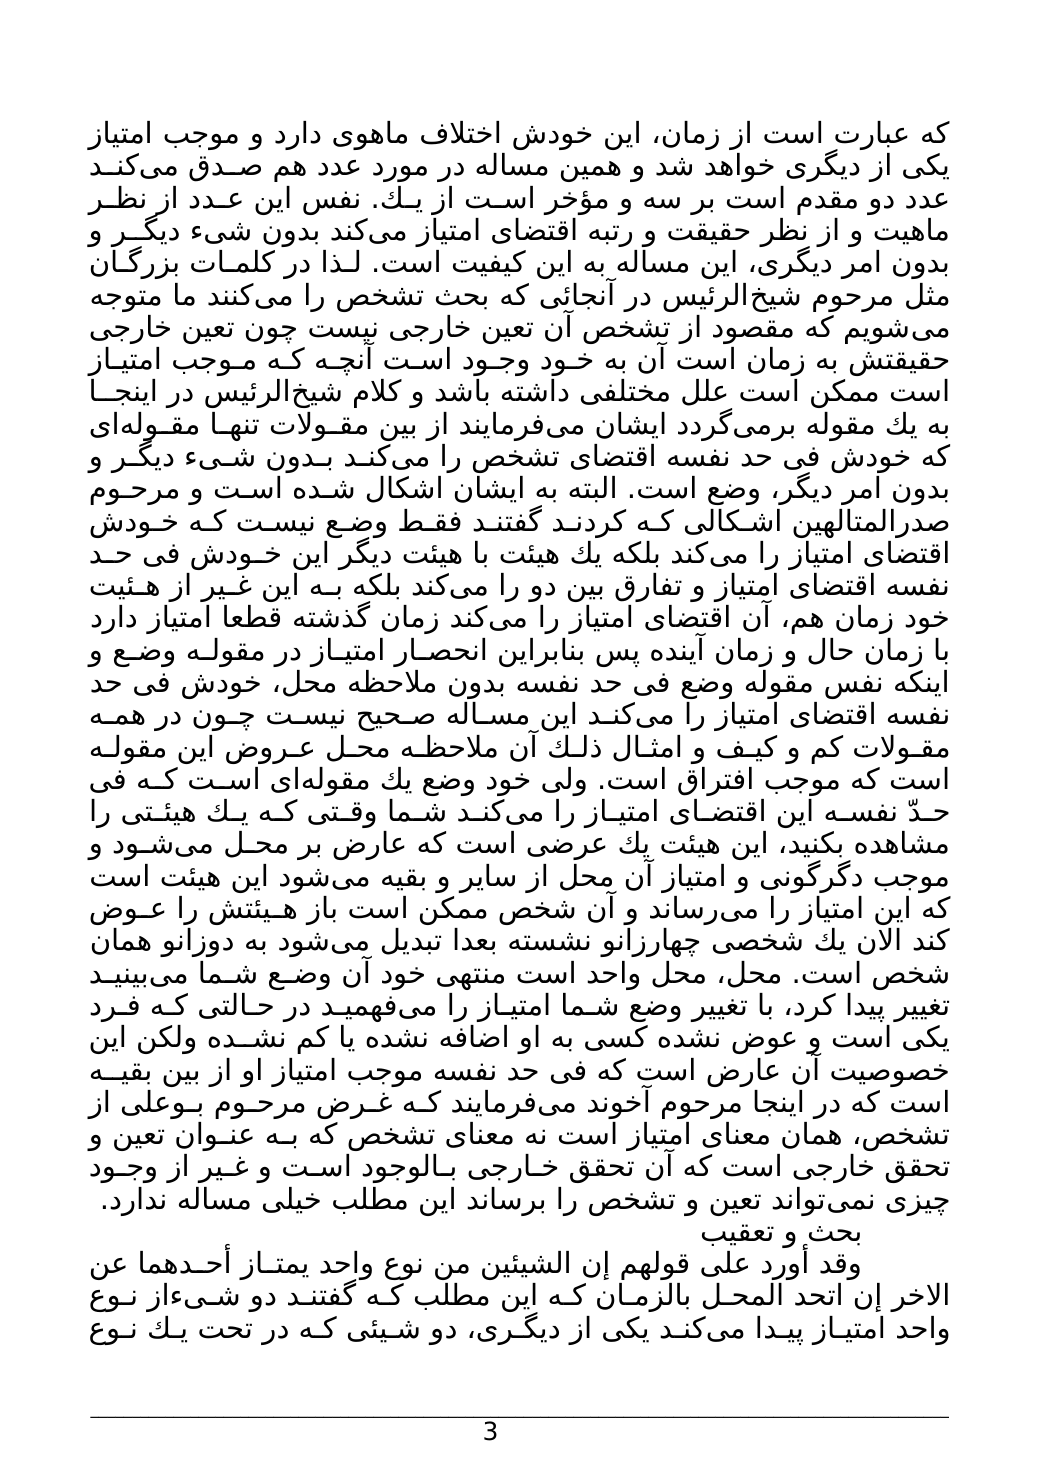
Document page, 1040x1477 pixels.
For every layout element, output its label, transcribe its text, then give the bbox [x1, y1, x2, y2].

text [89, 118, 951, 1216]
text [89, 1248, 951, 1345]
text بحث و تعقیب [89, 1216, 951, 1248]
